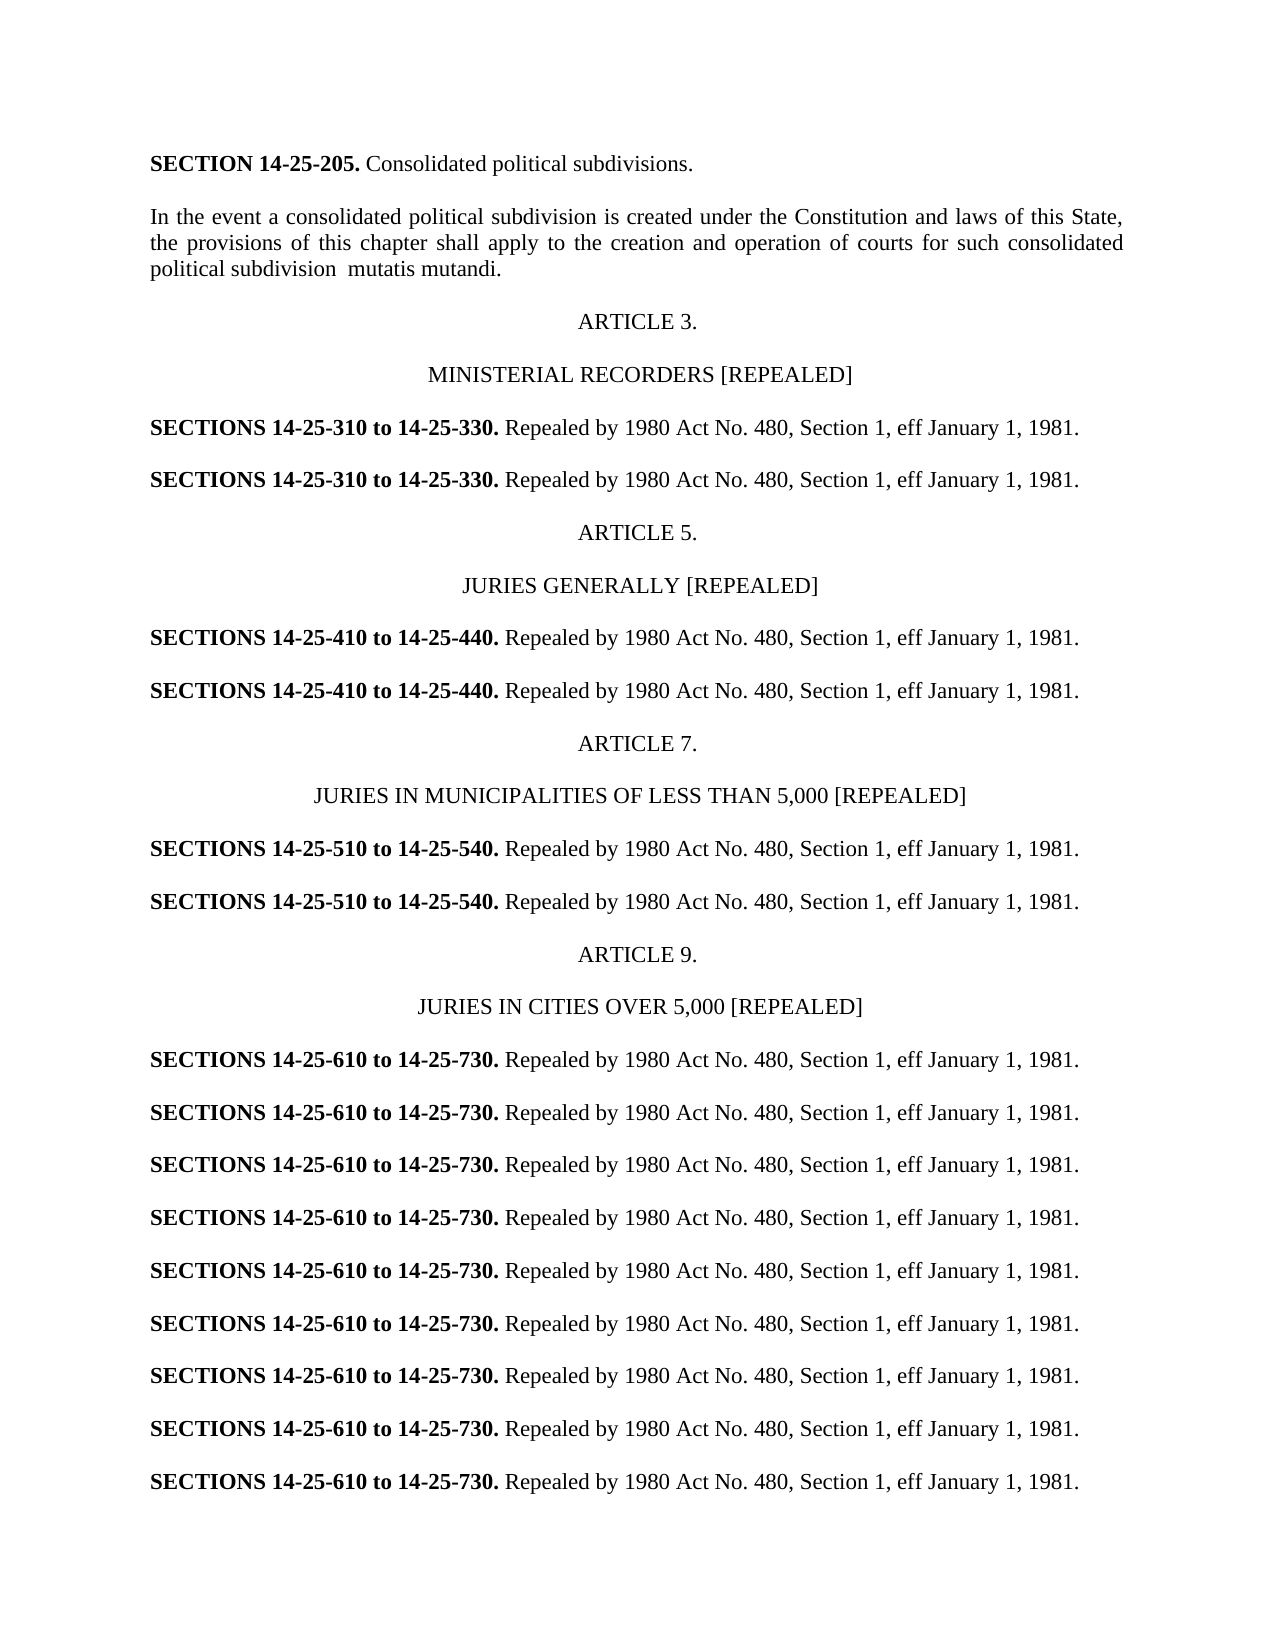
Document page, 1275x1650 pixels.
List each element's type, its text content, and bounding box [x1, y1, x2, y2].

text SECTIONS 14-25-610 to 14-25-730. Repealed by 1980 Act No. 480, Section 1, eff January 1, 1981. [150, 1257, 1125, 1283]
text JURIES IN CITIES OVER 5,000 [REPEALED] [150, 993, 1125, 1020]
text ARTICLE 3. [150, 308, 1125, 334]
text ARTICLE 9. [150, 941, 1125, 967]
text SECTIONS 14-25-610 to 14-25-730. Repealed by 1980 Act No. 480, Section 1, eff January 1, 1981. [150, 1099, 1125, 1125]
text SECTIONS 14-25-410 to 14-25-440. Repealed by 1980 Act No. 480, Section 1, eff January 1, 1981. [150, 677, 1125, 703]
text SECTIONS 14-25-610 to 14-25-730. Repealed by 1980 Act No. 480, Section 1, eff January 1, 1981. [150, 1309, 1125, 1336]
text SECTIONS 14-25-610 to 14-25-730. Repealed by 1980 Act No. 480, Section 1, eff January 1, 1981. [150, 1362, 1125, 1389]
text SECTIONS 14-25-310 to 14-25-330. Repealed by 1980 Act No. 480, Section 1, eff January 1, 1981. [150, 413, 1125, 440]
text ARTICLE 5. [150, 519, 1125, 545]
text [150, 1415, 1125, 1441]
text In the event a consolidated political subdivision is created under the Constitution and laws of this State, the provisions of this chapter shall apply to the creation and operation of courts for such consolidated political subdivision mutatis mutandi. [150, 203, 1125, 282]
text ARTICLE 7. [150, 730, 1125, 756]
text SECTIONS 14-25-610 to 14-25-730. Repealed by 1980 Act No. 480, Section 1, eff January 1, 1981. [150, 1046, 1125, 1072]
text SECTIONS 14-25-310 to 14-25-330. Repealed by 1980 Act No. 480, Section 1, eff January 1, 1981. [150, 466, 1125, 493]
text SECTIONS 14-25-510 to 14-25-540. Repealed by 1980 Act No. 480, Section 1, eff January 1, 1981. [150, 835, 1125, 862]
text JURIES GENERALLY [REPEALED] [150, 572, 1125, 598]
text MINISTERIAL RECORDERS [REPEALED] [150, 361, 1125, 387]
text SECTIONS 14-25-610 to 14-25-730. Repealed by 1980 Act No. 480, Section 1, eff January 1, 1981. [150, 1151, 1125, 1178]
text JURIES IN MUNICIPALITIES OF LESS THAN 5,000 [REPEALED] [150, 782, 1125, 809]
text SECTIONS 14-25-510 to 14-25-540. Repealed by 1980 Act No. 480, Section 1, eff January 1, 1981. [150, 888, 1125, 914]
text SECTIONS 14-25-610 to 14-25-730. Repealed by 1980 Act No. 480, Section 1, eff January 1, 1981. [150, 1204, 1125, 1231]
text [150, 1468, 1125, 1494]
text SECTION 14-25-205. Consolidated political subdivisions. [150, 150, 1125, 176]
text SECTIONS 14-25-410 to 14-25-440. Repealed by 1980 Act No. 480, Section 1, eff January 1, 1981. [150, 624, 1125, 651]
